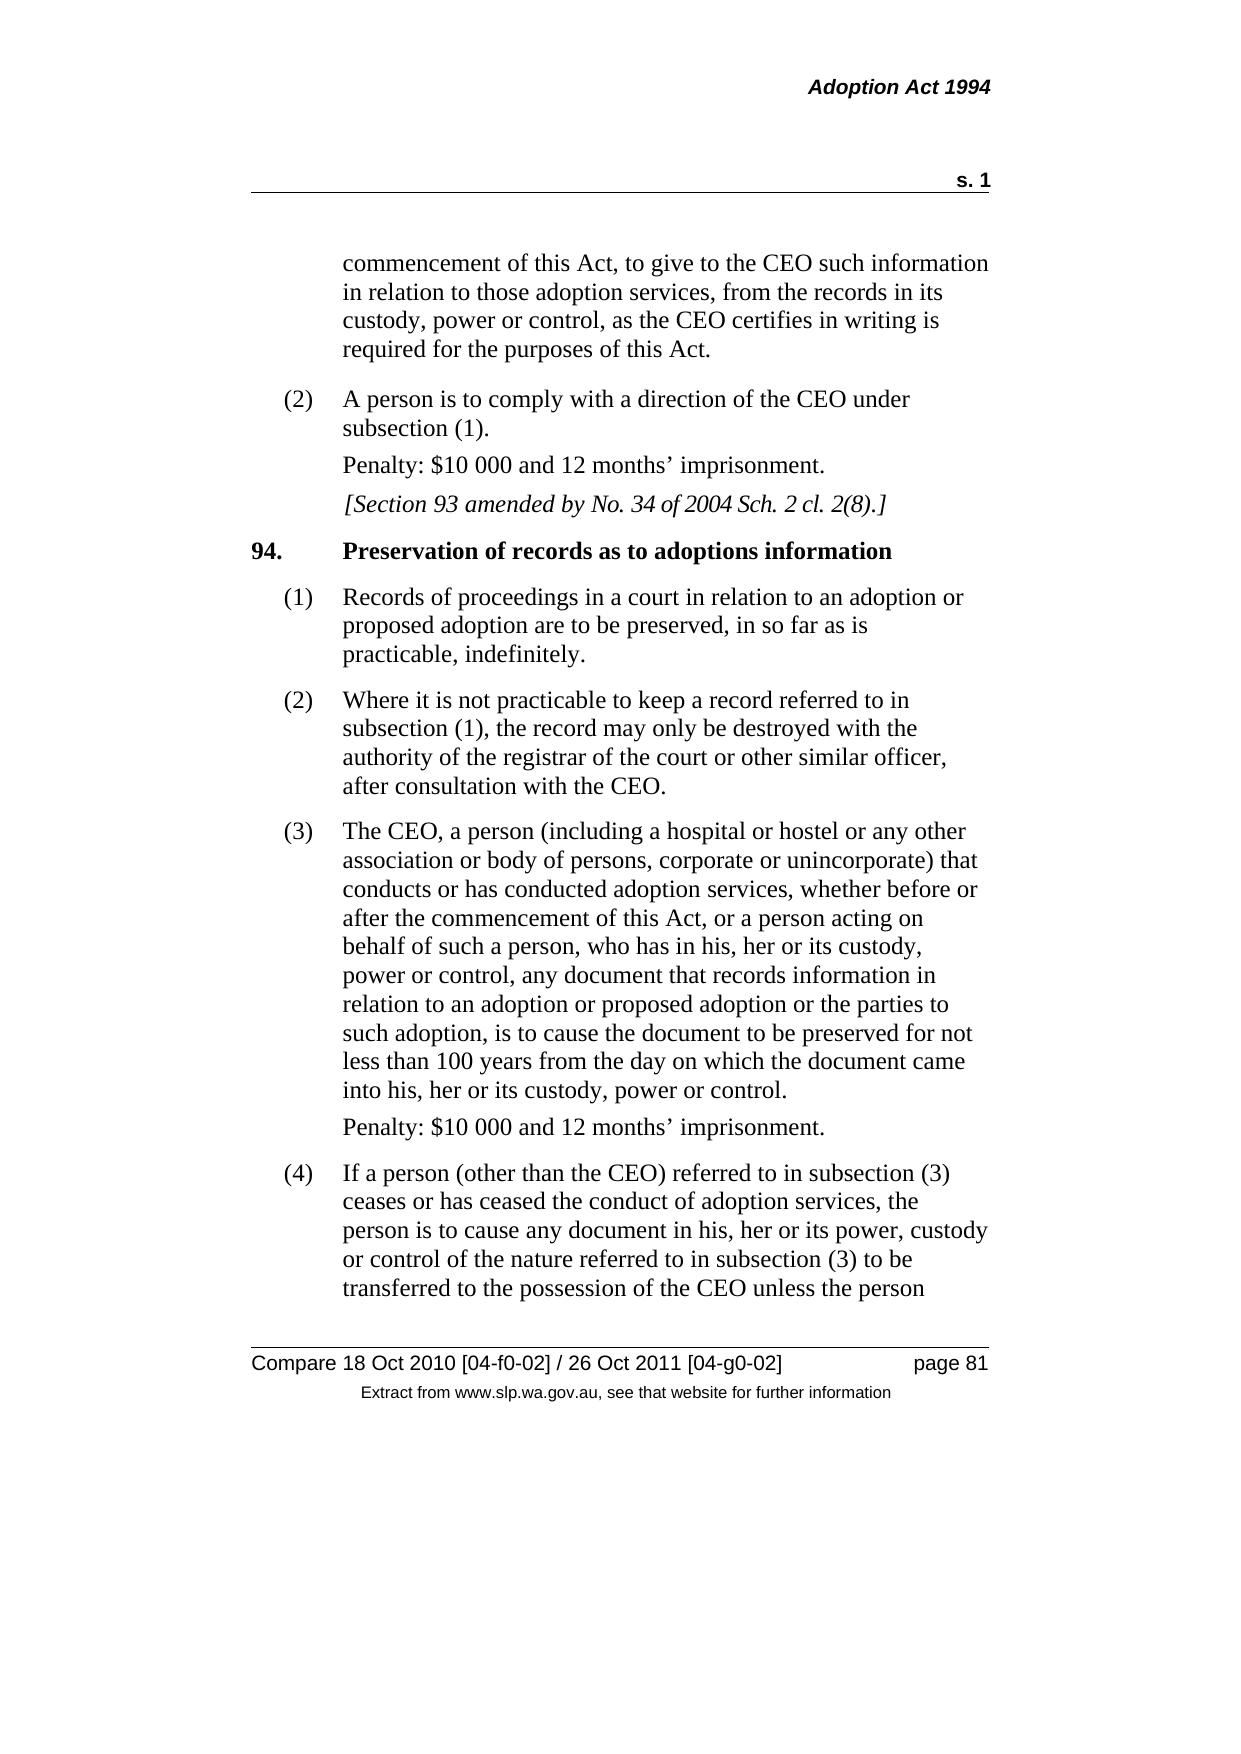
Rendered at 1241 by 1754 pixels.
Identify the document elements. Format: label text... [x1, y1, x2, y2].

text (1) Records of proceedings in a court in relation to an adoption or proposed adoption are to be preserved, in so far as is practicable, indefinitely. [251, 582, 989, 668]
text Penalty: $10 000 and 12 months’ imprisonment. [251, 1112, 989, 1141]
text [251, 248, 989, 363]
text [251, 1158, 989, 1301]
text Penalty: $10 000 and 12 months’ imprisonment. [251, 450, 989, 478]
text (3) The CEO, a person (including a hospital or hostel or any other association or body of persons, corporate or unincorporate) that conducts or has conducted adoption services, whether before or after the commencement of this Act, or a person acting on behalf of such a person, who has in his, her or its custody, power or control, any document that records information in relation to an adoption or proposed adoption or the parties to such adoption, is to cause the document to be preserved for not less than 100 years from the day on which the document came into his, her or its custody, power or control. [251, 816, 989, 1104]
text [Section 93 amended by No. 34 of 2004 Sch. 2 cl. 2(8).] [251, 489, 989, 518]
text (2) Where it is not practicable to keep a record referred to in subsection (1), the record may only be destroyed with the authority of the registrar of the court or other similar officer, after consultation with the CEO. [251, 685, 989, 800]
text (2) A person is to comply with a direction of the CEO under subsection (1). [251, 384, 989, 441]
subtitle 94. Preservation of records as to adoptions information [251, 536, 989, 565]
